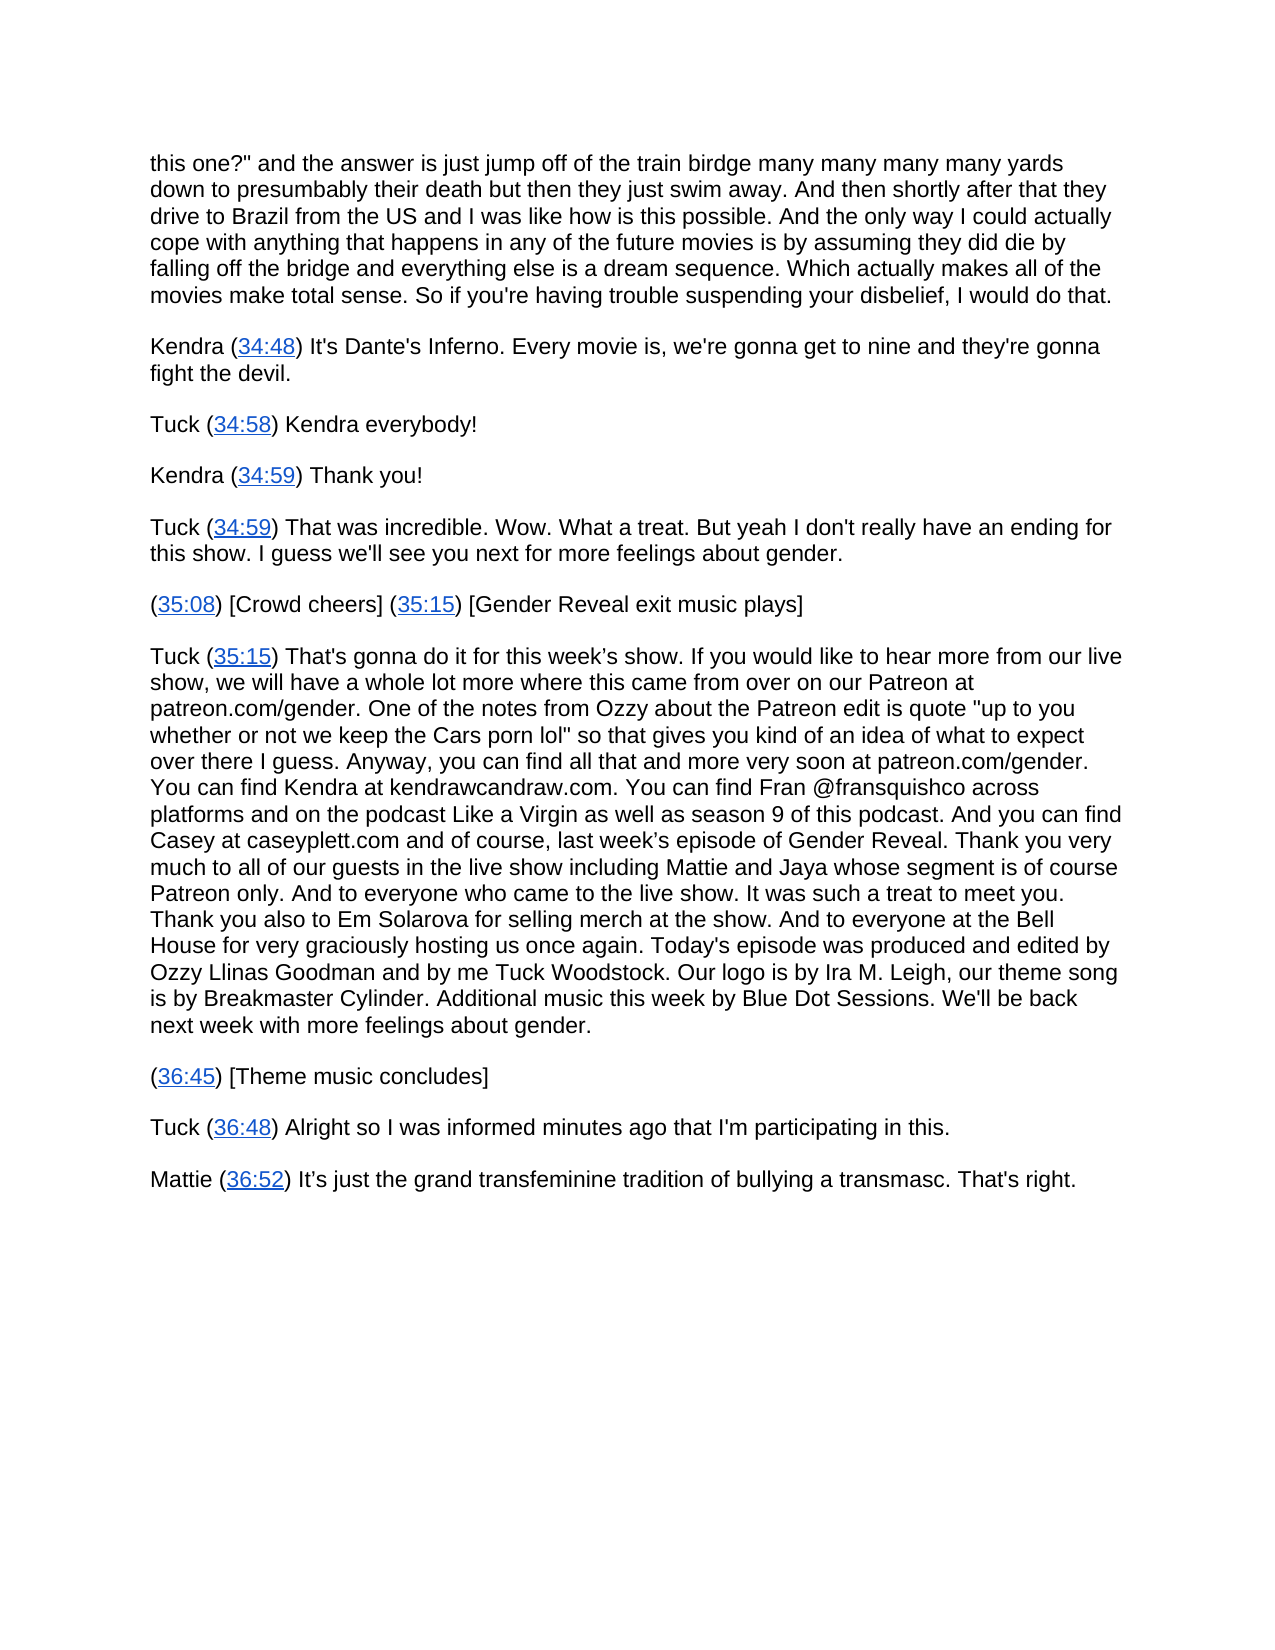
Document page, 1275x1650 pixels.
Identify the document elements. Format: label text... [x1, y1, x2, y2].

text Kendra (34:48) It's Dante's Inferno. Every movie is, we're gonna get to nine and they're gonna fight the devil. [150, 333, 1125, 386]
text Mattie (36:52) It’s just the grand transfeminine tradition of bullying a transmasc. That's right. [150, 1166, 1125, 1192]
text Tuck (34:58) Kendra everybody! [150, 411, 1125, 437]
text Kendra (34:59) Thank you! [150, 462, 1125, 488]
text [150, 150, 1125, 308]
text (35:08) [Crowd cheers] (35:15) [Gender Reveal exit music plays] [150, 591, 1125, 618]
text (36:45) [Theme music concludes] [150, 1063, 1125, 1089]
text Tuck (35:15) That's gonna do it for this week’s show. If you would like to hear more from our live show, we will have a whole lot more where this came from over on our Patreon at patreon.com/gender. One of the notes from Ozzy about the Patreon edit is quote "up to you whether or not we keep the Cars porn lol" so that gives you kind of an idea of what to expect over there I guess. Anyway, you can find all that and more very soon at patreon.com/gender. You can find Kendra at kendrawcandraw.com. You can find Fran @fransquishco across platforms and on the podcast Like a Virgin as well as season 9 of this podcast. And you can find Casey at caseyplett.com and of course, last week’s episode of Gender Reveal. Thank you very much to all of our guests in the live show including Mattie and Jaya whose segment is of course Patreon only. And to everyone who came to the live show. It was such a treat to meet you. Thank you also to Em Solarova for selling merch at the show. And to everyone at the Bell House for very graciously hosting us once again. Today's episode was produced and edited by Ozzy Llinas Goodman and by me Tuck Woodstock. Our logo is by Ira M. Leigh, our theme song is by Breakmaster Cylinder. Additional music this week by Blue Dot Sessions. We'll be back next week with more feelings about gender. [150, 643, 1125, 1038]
text Tuck (34:59) That was incredible. Wow. What a treat. But yeah I don't really have an ending for this show. I guess we'll see you next for more feelings about gender. [150, 513, 1125, 566]
text Tuck (36:48) Alright so I was informed minutes ago that I'm participating in this. [150, 1114, 1125, 1141]
